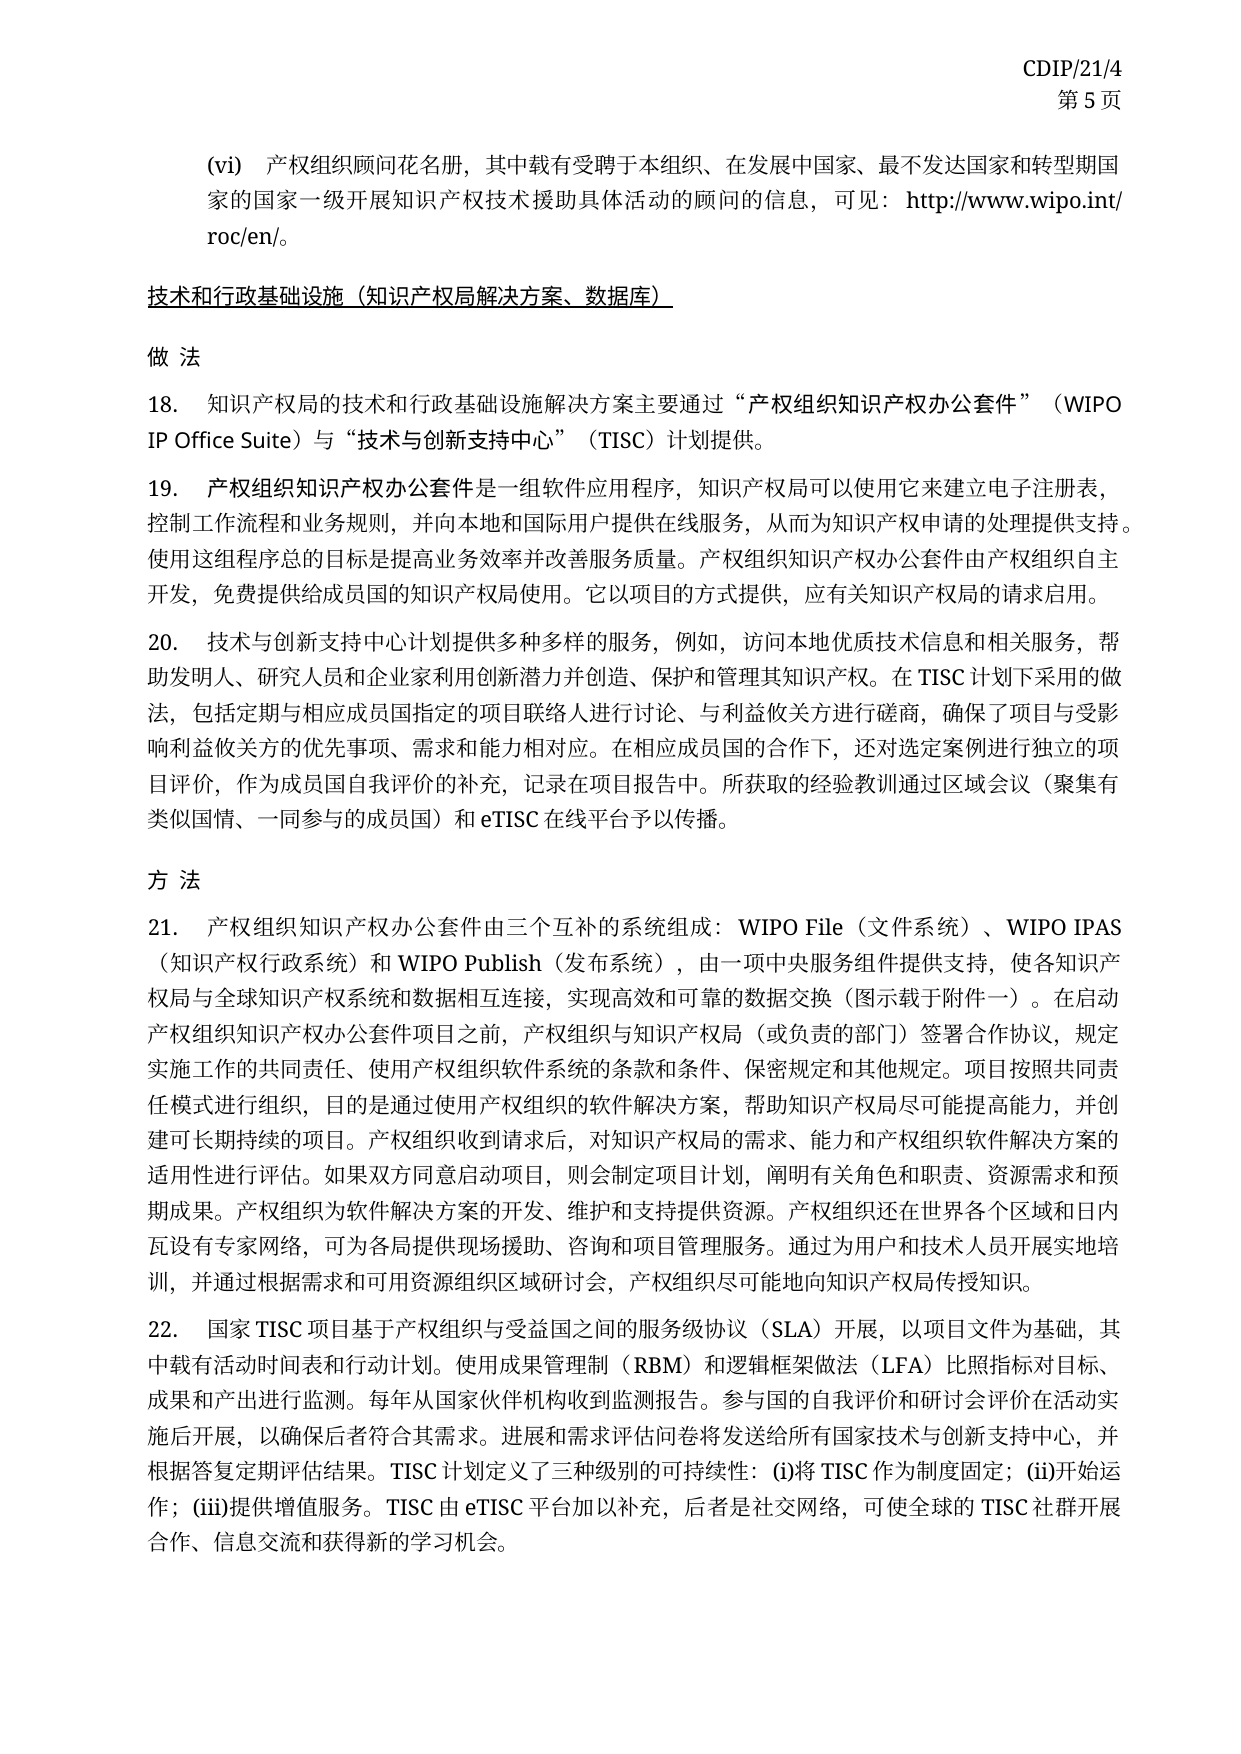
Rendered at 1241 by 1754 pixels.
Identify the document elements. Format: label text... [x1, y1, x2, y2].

text 做 法 [148, 336, 1122, 371]
text 方 法 [148, 859, 1122, 894]
text . 产权组织知识产权办公套件是一组软件应用程序，知识产权局可以使用它来建立电子注册表，控制工作流程和业务规则，并向本地和国际用户提供在线服务，从而为知识产权申请的处理提供支持。使用这组程序总的目标是提高业务效率并改善服务质量。产权组织知识产权办公套件由产权组织自主开发，免费提供给成员国的知识产权局使用。它以项目的方式提供，应有关知识产权局的请求启‍用。 [148, 467, 1122, 609]
text . 技术与创新支持中心计划提供多种多样的服务，例如，访问本地优质技术信息和相关服务，帮助发明人、研究人员和企业家利用创新潜力并创造、保护和管理其知识产权。在TISC计划下采用的做法，包括定期与相应成员国指定的项目联络人进行讨论、与利益攸关方进行磋商，确保了项目与受影响利益攸关方的优先事项、需求和能力相对应。在相应成员国的合作下，还对选定案例进行独立的项目评价，作为成员国自我评价的补充，记录在项目报告中。所获取的经验教训通过区域会议（聚集有类似国情、一同参与的成员国）和eTISC在线平台予以传播。 [148, 621, 1122, 834]
text 技术和行政基础设施（知识产权局解决方案、数据库） [148, 276, 1122, 311]
text . 国家TISC项目基于产权组织与受益国之间的服务级协议（SLA）开展，以项目文件为基础，其中载有活动时间表和行动计划。使用成果管理制（RBM）和逻辑框架做法（LFA）比照指标对目标、成果和产出进行监测。每年从国家伙伴机构收到监测报告。参与国的自我评价和研讨会评价在活动实施后开展，以确保后者符合其需求。进展和需求评估问卷将发送给所有国家技术与创新支持中心，并根据答复定期评估结果。TISC计划定义了三种级别的可持续性：(i)将TISC作为制度固定；(ii)开始运作；(iii)提供增值服务。TISC由eTISC平台加以补充，后者是社交网络，可使全球的TISC社群开展合作、信息交流和获得新的学习机会。 [148, 1309, 1122, 1557]
text . 知识产权局的技术和行政基础设施解决方案主要通过“产权组织知识产权办公套件”（WIPO IP Office Suite）与“技术与创新支持中心”（TISC）计划提供。 [148, 384, 1122, 455]
text . 产权组织知识产权办公套件由三个互补的系统组成：WIPO File（文件系统）、WIPO IPAS（知识产权行政系统）和WIPO Publish（发布系统），由一项中央服务组件提供支持，使各知识产权局与全球知识产权系统和数据相互连接，实现高效和可靠的数据交换（图示载于附件一）。在启动产权组织知识产权办公套件项目之前，产权组织与知识产权局（或负责的部门）签署合作协议，规定实施工作的共同责任、使用产权组织软件系统的条款和条件、保密规定和其他规定。项目按照共同责任模式进行组织，目的是通过使用产权组织的软件解决方案，帮助知识产权局尽可能提高能力，并创建可长期持续的项目。产权组织收到请求后，对知识产权局的需求、能力和产权组织软件解决方案的适用性进行评估。如果双方同意启动项目，则会制定项目计划，阐明有关角色和职责、资源需求和预期成果。产权组织为软件解决方案的开发、维护和支持提供资源。产权组织还在世界各个区域和日内瓦设有专家网络，可为各局提供现场援助、咨询和项目管理服务。通过为用户和技术人员开展实地培训，并通过根据需求和可用资源组织区域研讨会，产权组织尽可能地向知识产权局传授知识。 [148, 907, 1122, 1296]
text (vi) 产权组织顾问花名册，其中载有受聘于本组织、在发展中国家、最不发达国家和转型期国家的国家一级开展知识产权技术援助具体活动的顾问的信息，可见：http://www.wipo.int/‌roc/en/。 [207, 144, 1122, 251]
